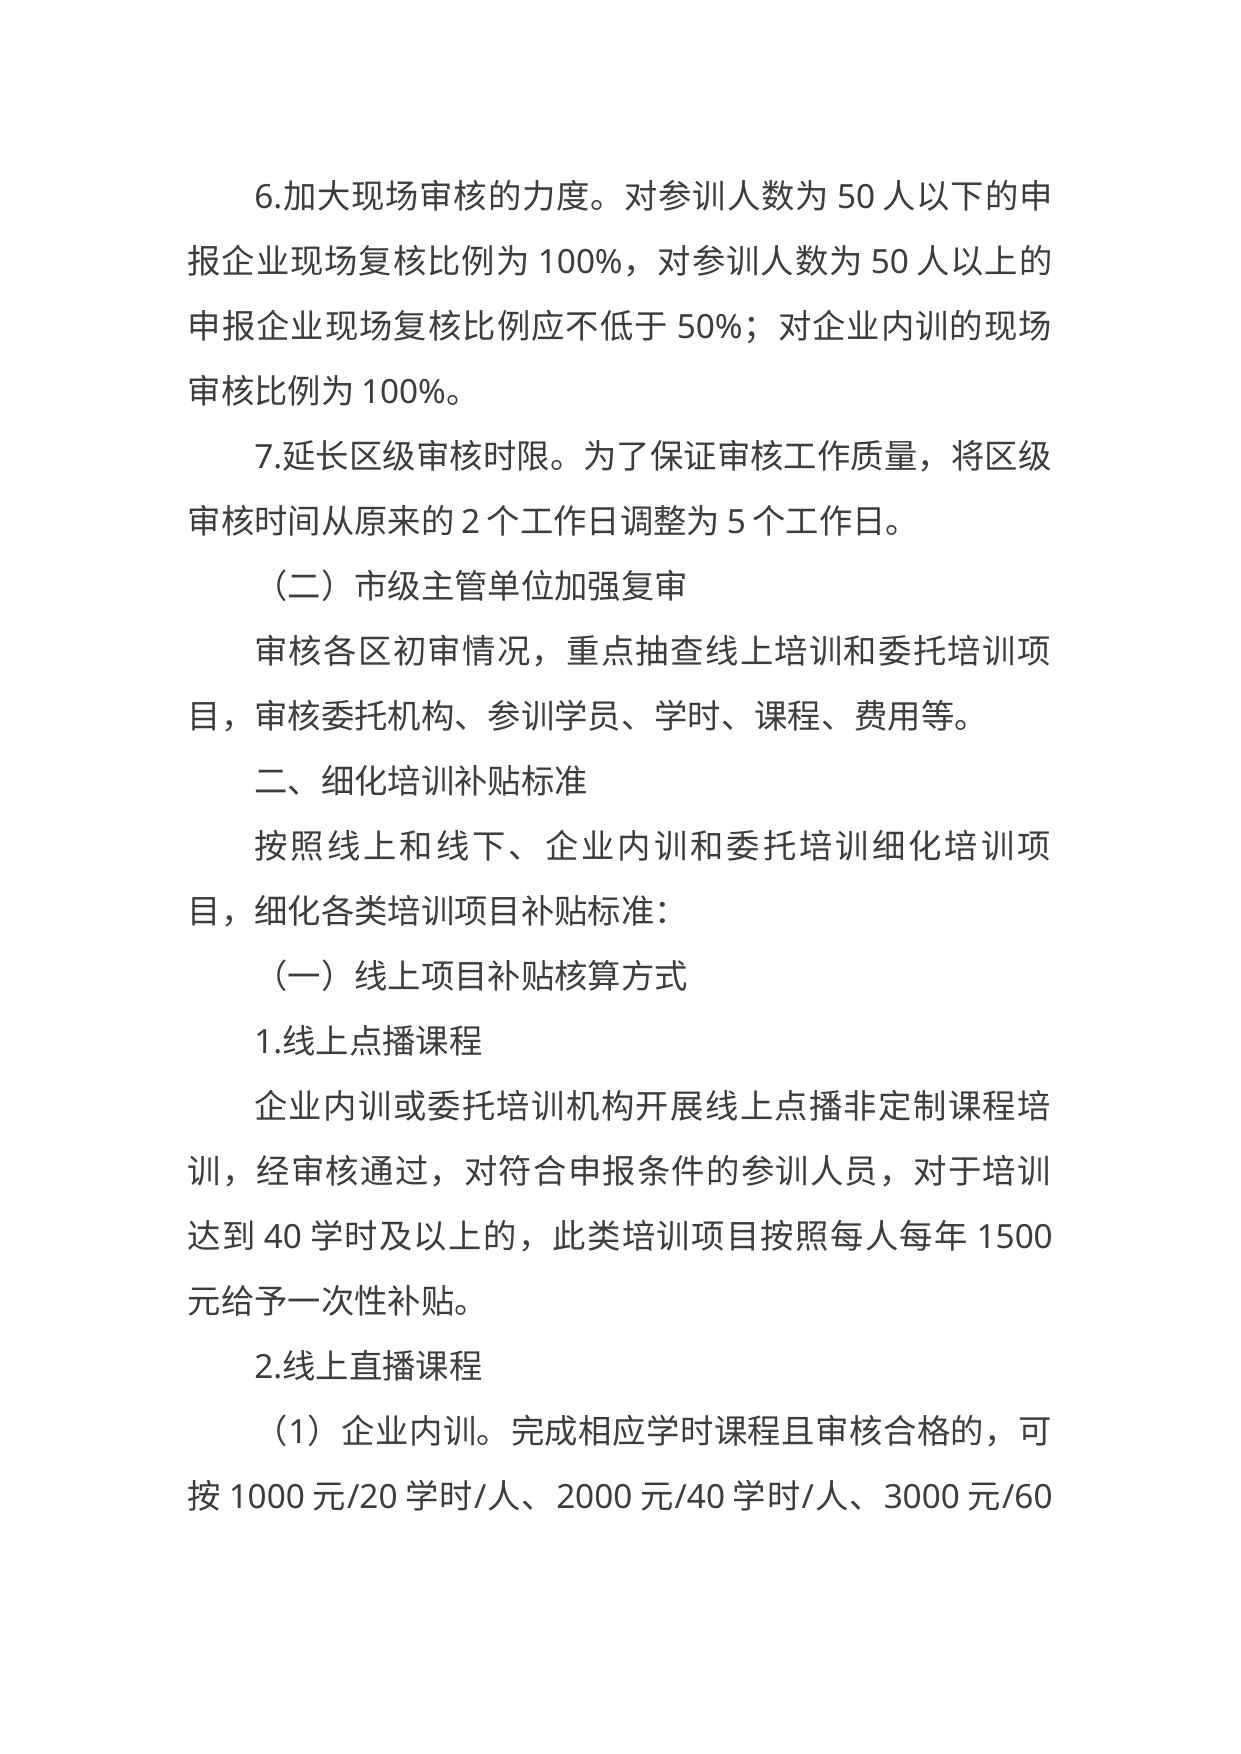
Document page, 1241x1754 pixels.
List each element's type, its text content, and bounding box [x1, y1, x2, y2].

text 企业内训或委托培训机构开展线上点播非定制课程培训，经审核通过，对符合申报条件的参训人员，对于培训达到40学时及以上的，此类培训项目按照每人每年1500元给予一次性补贴。 [187, 1072, 1053, 1332]
text 审核各区初审情况，重点抽查线上培训和委托培训项目，审核委托机构、参训学员、学时、课程、费用等。 [187, 617, 1053, 747]
text 按照线上和线下、企业内训和委托培训细化培训项目，细化各类培训项目补贴标准： [187, 812, 1053, 942]
text （二）市级主管单位加强复审 [187, 552, 1053, 617]
text 2.线上直播课程 [187, 1332, 1053, 1397]
text 6.加大现场审核的力度。对参训人数为50人以下的申报企业现场复核比例为100%，对参训人数为50人以上的申报企业现场复核比例应不低于50%；对企业内训的现场审核比例为100%。 [187, 162, 1053, 422]
text 二、细化培训补贴标准 [187, 747, 1053, 812]
text 7.延长区级审核时限。为了保证审核工作质量，将区级审核时间从原来的2个工作日调整为5个工作日。 [187, 422, 1053, 552]
text （一）线上项目补贴核算方式 [187, 942, 1053, 1007]
text 1.线上点播课程 [187, 1007, 1053, 1072]
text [187, 1397, 1053, 1527]
